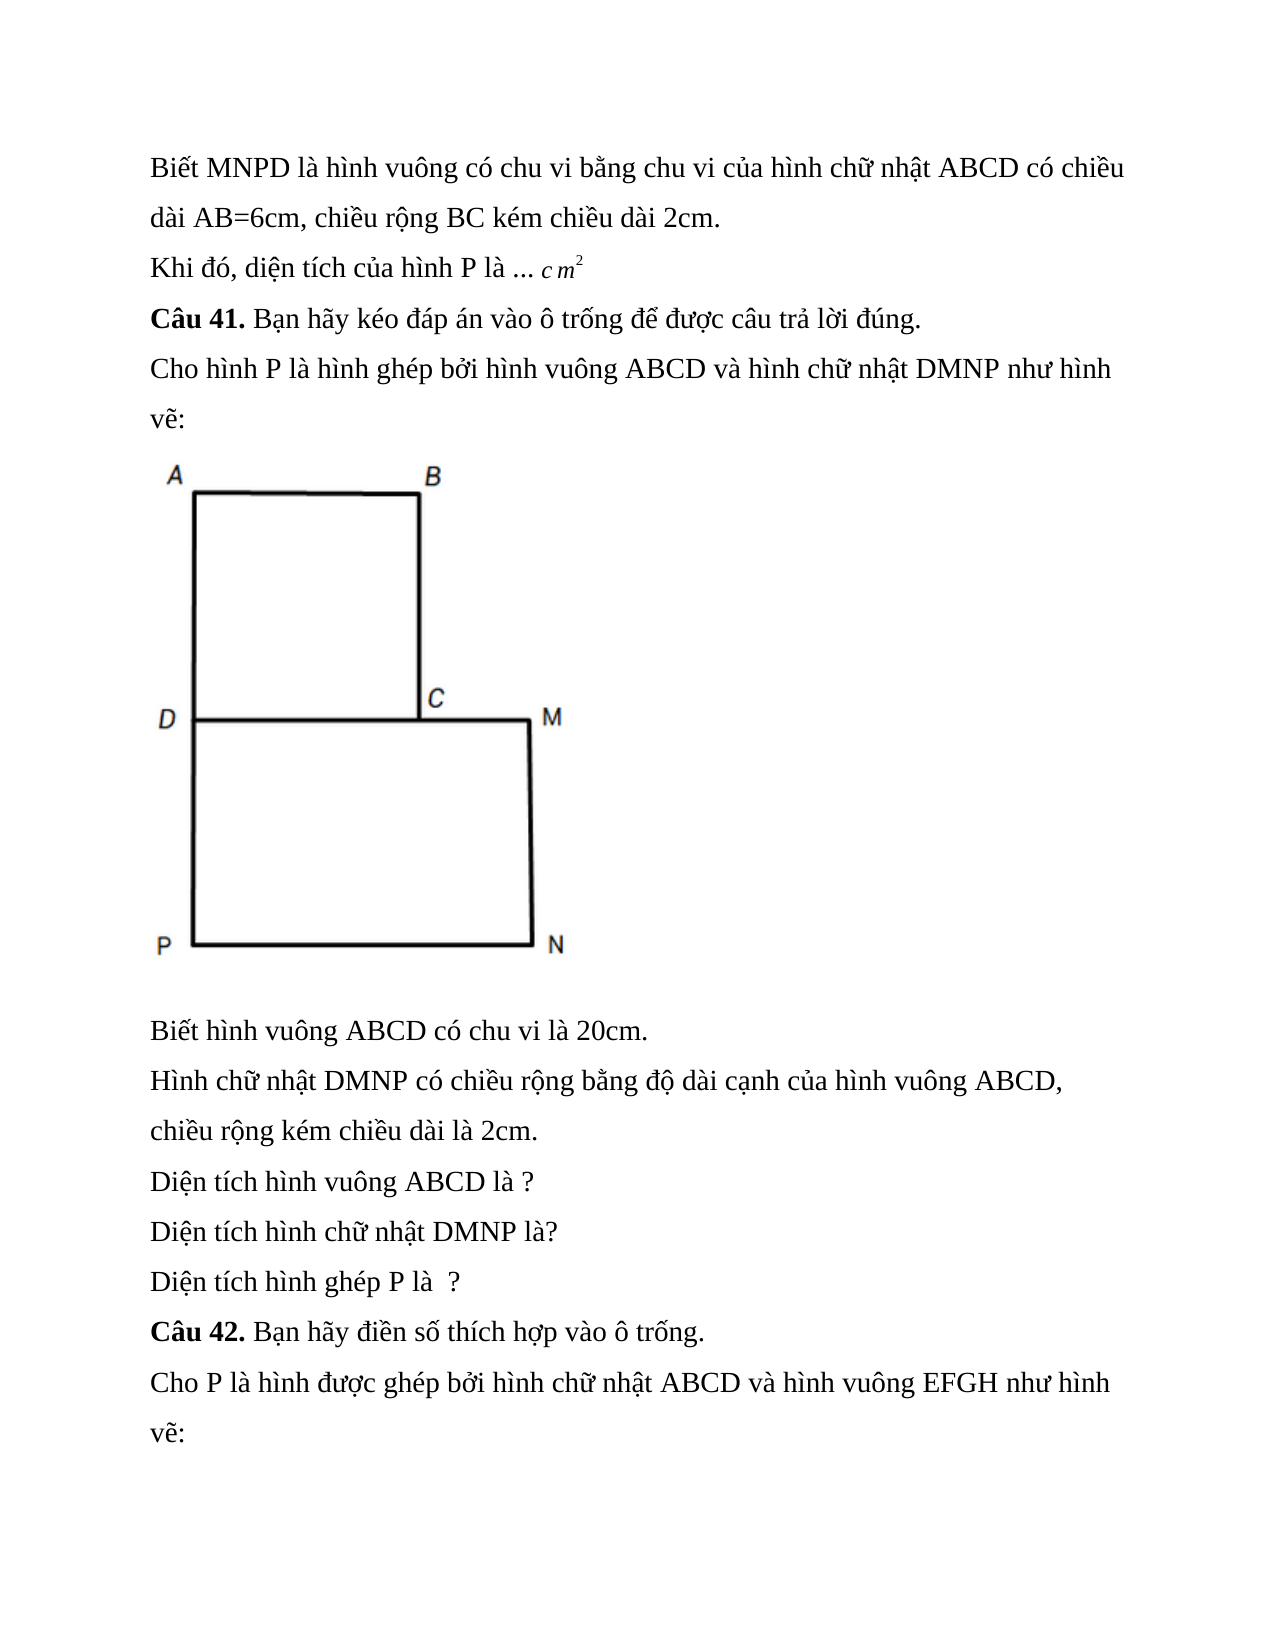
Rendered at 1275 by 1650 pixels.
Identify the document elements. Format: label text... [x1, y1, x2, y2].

text Diện tích hình chữ nhật DMNP là? [150, 1214, 1125, 1247]
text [150, 150, 1125, 284]
text Diện tích hình ghép P là ? [150, 1264, 1125, 1298]
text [150, 1314, 1125, 1449]
text Diện tích hình vuông ABCD là ? [150, 1164, 1125, 1197]
picture [150, 449, 588, 996]
